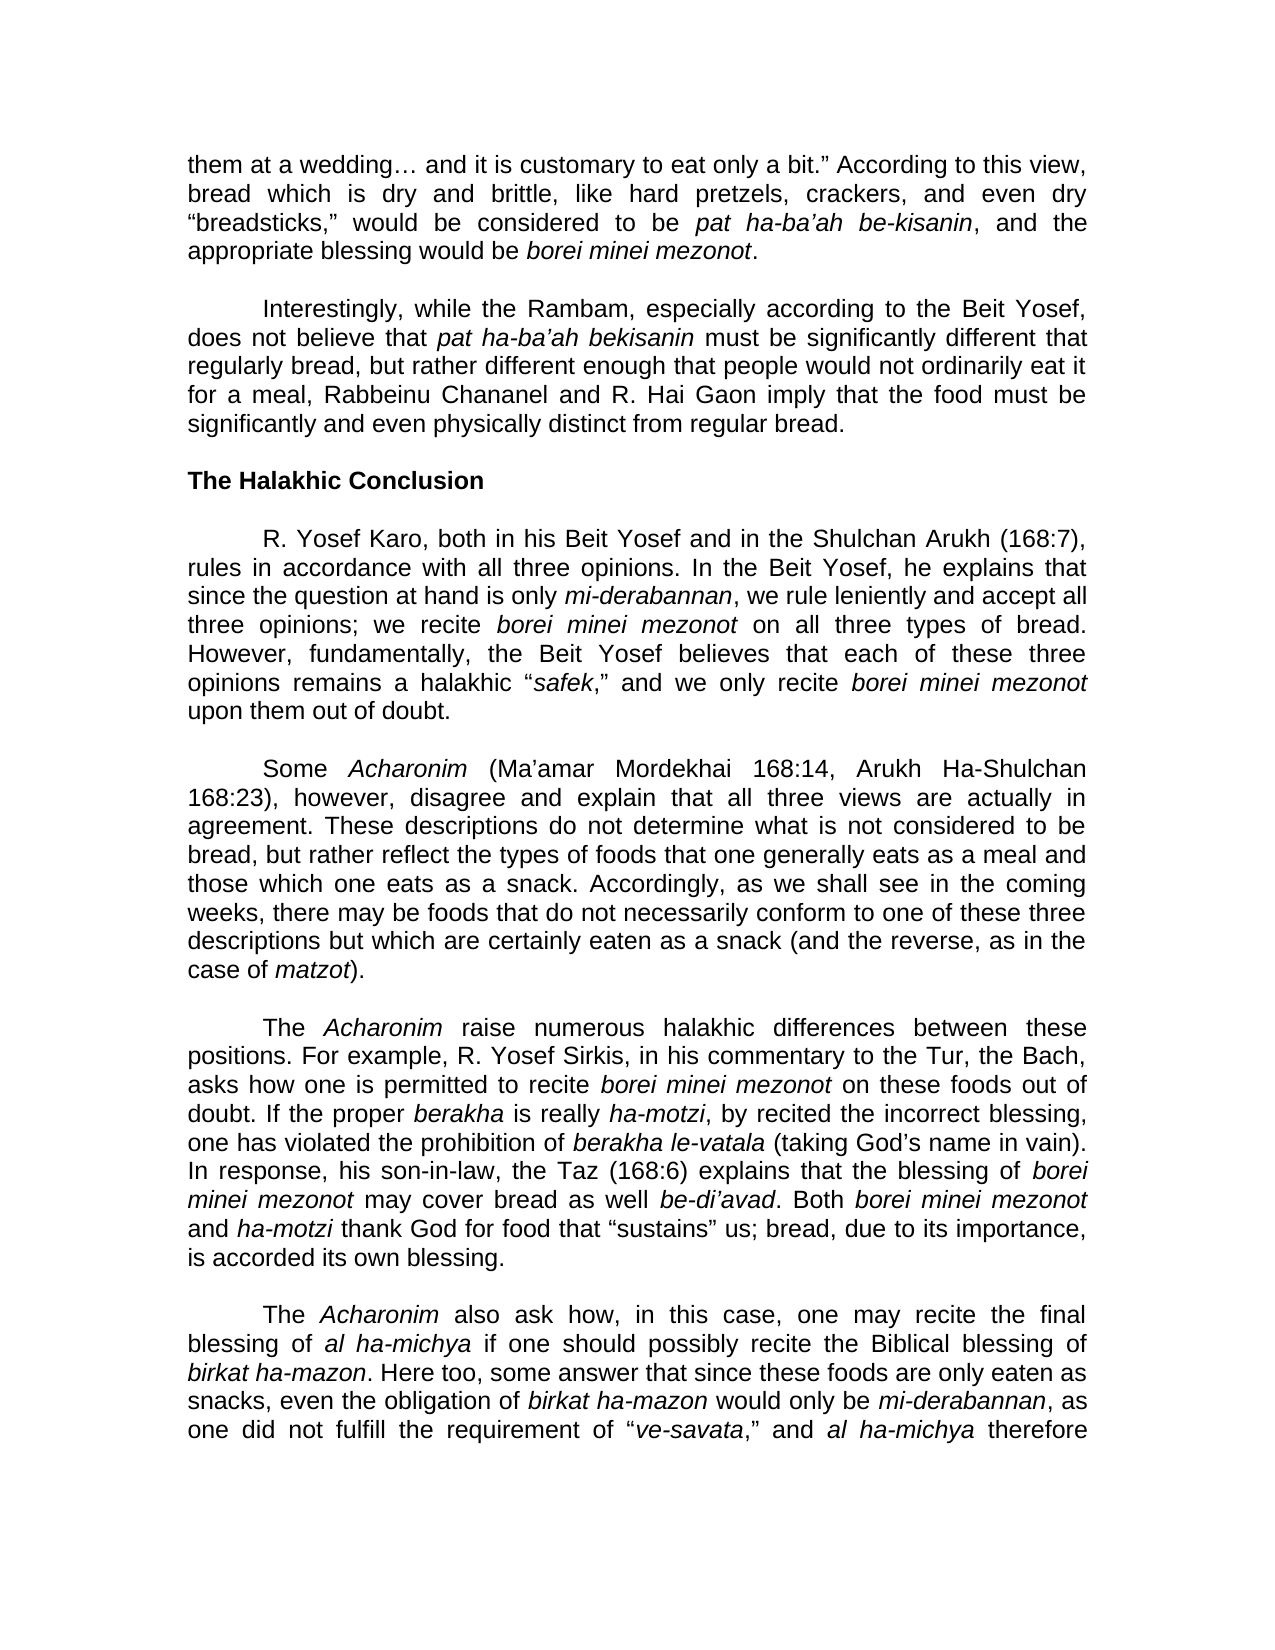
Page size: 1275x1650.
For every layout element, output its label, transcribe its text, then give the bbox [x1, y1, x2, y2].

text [187, 150, 1088, 265]
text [187, 1300, 1088, 1444]
text The Acharonim raise numerous halakhic differences between these positions. For example, R. Yosef Sirkis, in his commentary to the Tur, the Bach, asks how one is permitted to recite borei minei mezonot on these foods out of doubt. If the proper berakha is really ha-motzi, by recited the incorrect blessing, one has violated the prohibition of berakha le-vatala (taking God’s name in vain). In response, his son-in-law, the Taz (168:6) explains that the blessing of borei minei mezonot may cover bread as well be-di’avad. Both borei minei mezonot and ha-motzi thank God for food that “sustains” us; bread, due to its importance, is accorded its own blessing. [187, 1012, 1088, 1271]
text Interestingly, while the Rambam, especially according to the Beit Yosef, does not believe that pat ha-ba’ah bekisanin must be significantly different that regularly bread, but rather different enough that people would not ordinarily eat it for a meal, Rabbeinu Chananel and R. Hai Gaon imply that the food must be significantly and even physically distinct from regular bread. [187, 294, 1088, 437]
text Some Acharonim (Ma’amar Mordekhai 168:14, Arukh Ha-Shulchan 168:23), however, disagree and explain that all three views are actually in agreement. These descriptions do not determine what is not considered to be bread, but rather reflect the types of foods that one generally eats as a meal and those which one eats as a snack. Accordingly, as we shall see in the coming weeks, there may be foods that do not necessarily conform to one of these three descriptions but which are certainly eaten as a snack (and the reverse, as in the case of matzot). [187, 754, 1088, 984]
text R. Yosef Karo, both in his Beit Yosef and in the Shulchan Arukh (168:7), rules in accordance with all three opinions. In the Beit Yosef, he explains that since the question at hand is only mi-derabannan, we rule leniently and accept all three opinions; we recite borei minei mezonot on all three types of bread. However, fundamentally, the Beit Yosef believes that each of these three opinions remains a halakhic “safek,” and we only recite borei minei mezonot upon them out of doubt. [187, 524, 1088, 725]
text The Halakhic Conclusion [187, 466, 1088, 495]
